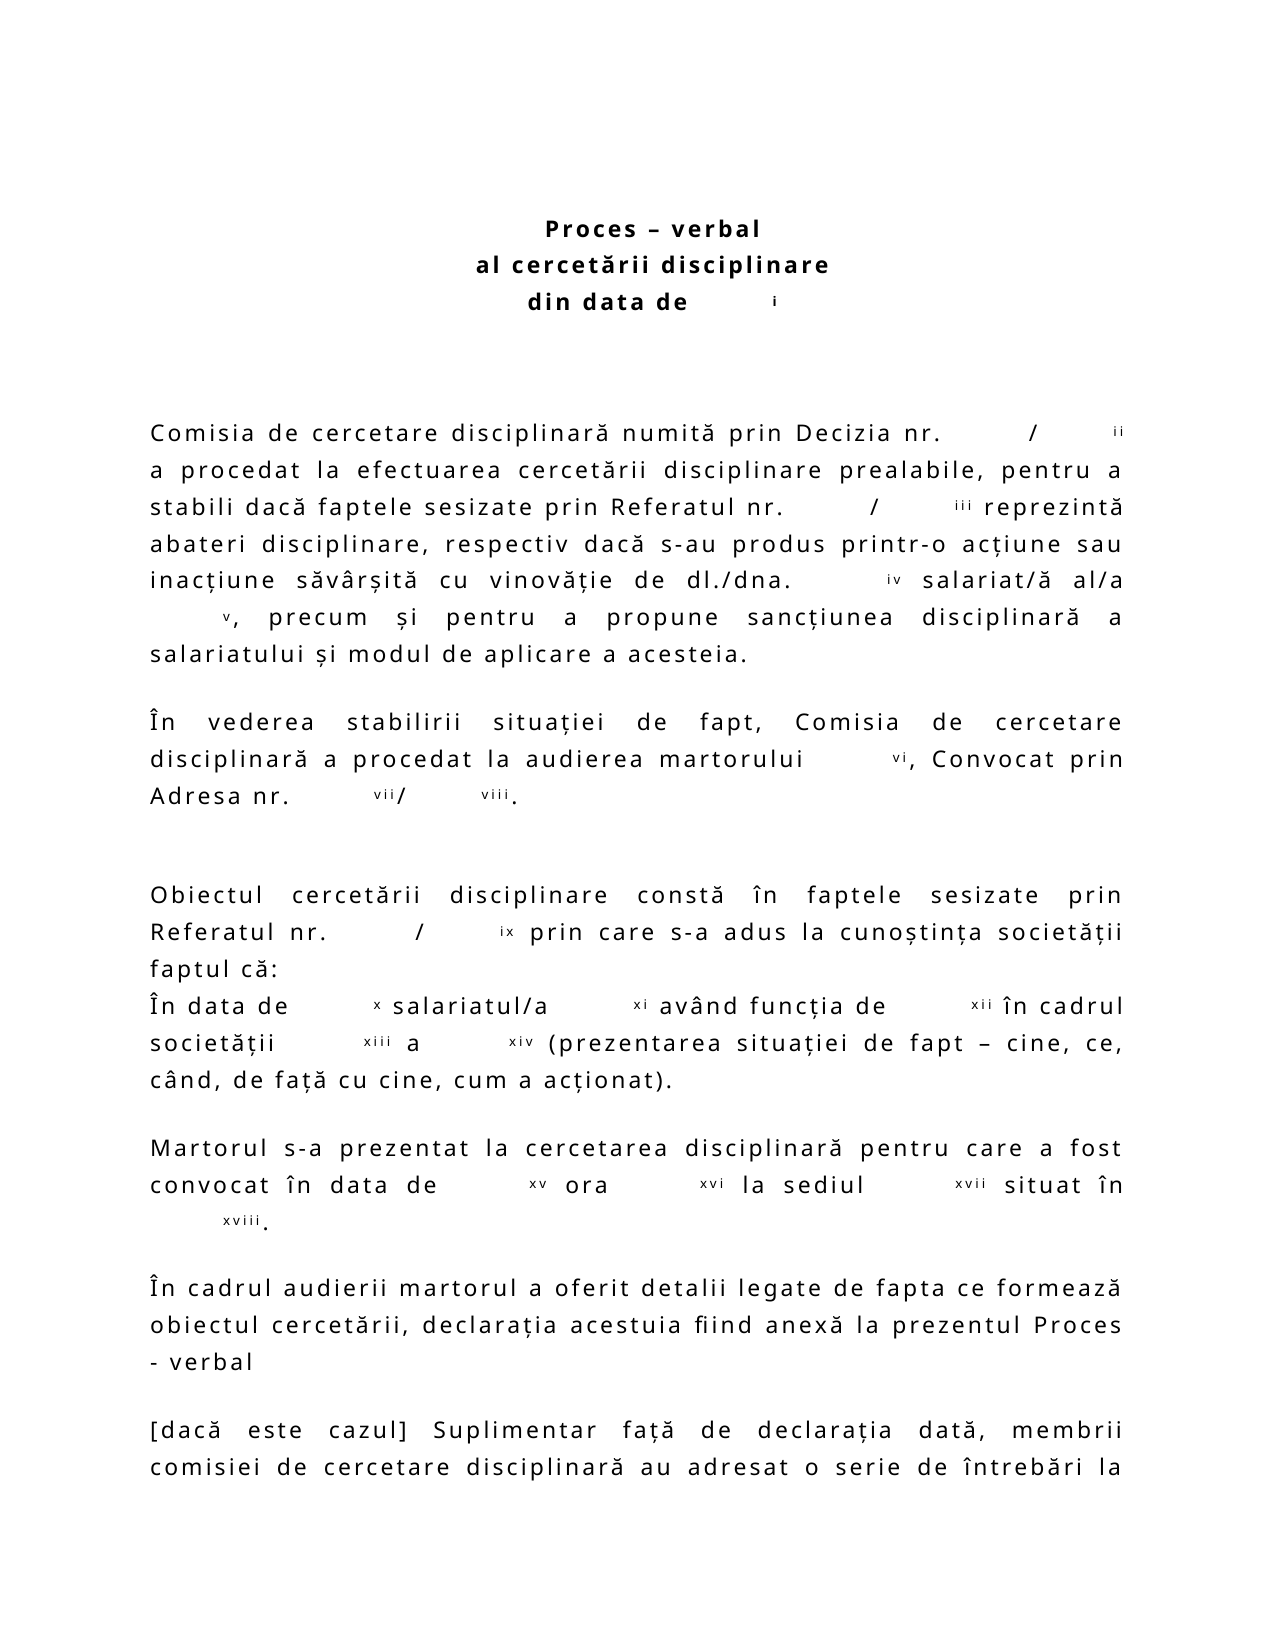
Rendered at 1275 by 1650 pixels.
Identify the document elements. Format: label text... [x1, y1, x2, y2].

text În vederea stabilirii situației de fapt, Comisia de cercetare disciplinară a procedat la audierea martorului , Convocat prin Adresa nr. / . [150, 706, 1123, 817]
text din data de [150, 286, 1154, 323]
text În cadrul audierii martorul a oferit detalii legate de fapta ce formează obiectul cercetării, declarația acestuia fiind anexă la prezentul Proces - verbal [150, 1272, 1123, 1382]
text Martorul s-a prezentat la cercetarea disciplinară pentru care a fost convocat în data de ora la sediul situat în . [150, 1132, 1123, 1242]
text În data de salariatul/a având funcția de în cadrul societății a (prezentarea situației de fapt – cine, ce, când, de față cu cine, cum a acționat). [150, 990, 1123, 1101]
text Comisia de cercetare disciplinară numită prin Decizia nr. / a procedat la efectuarea cercetării disciplinare prealabile, pentru a stabili dacă faptele sesizate prin Referatul nr. / reprezintă abateri disciplinare, respectiv dacă s-au produs printr-o acțiune sau inacțiune săvârșită cu vinovăție de dl./dna. salariat/ă al/a , precum și pentru a propune sancțiunea disciplinară a salariatului și modul de aplicare a acesteia. [150, 417, 1123, 675]
text Obiectul cercetării disciplinare constă în faptele sesizate prin Referatul nr. / prin care s-a adus la cunoștința societății faptul că: [150, 879, 1123, 990]
text al cercetării disciplinare [150, 249, 1154, 286]
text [150, 1413, 1123, 1487]
text Proces – verbal [150, 212, 1154, 249]
